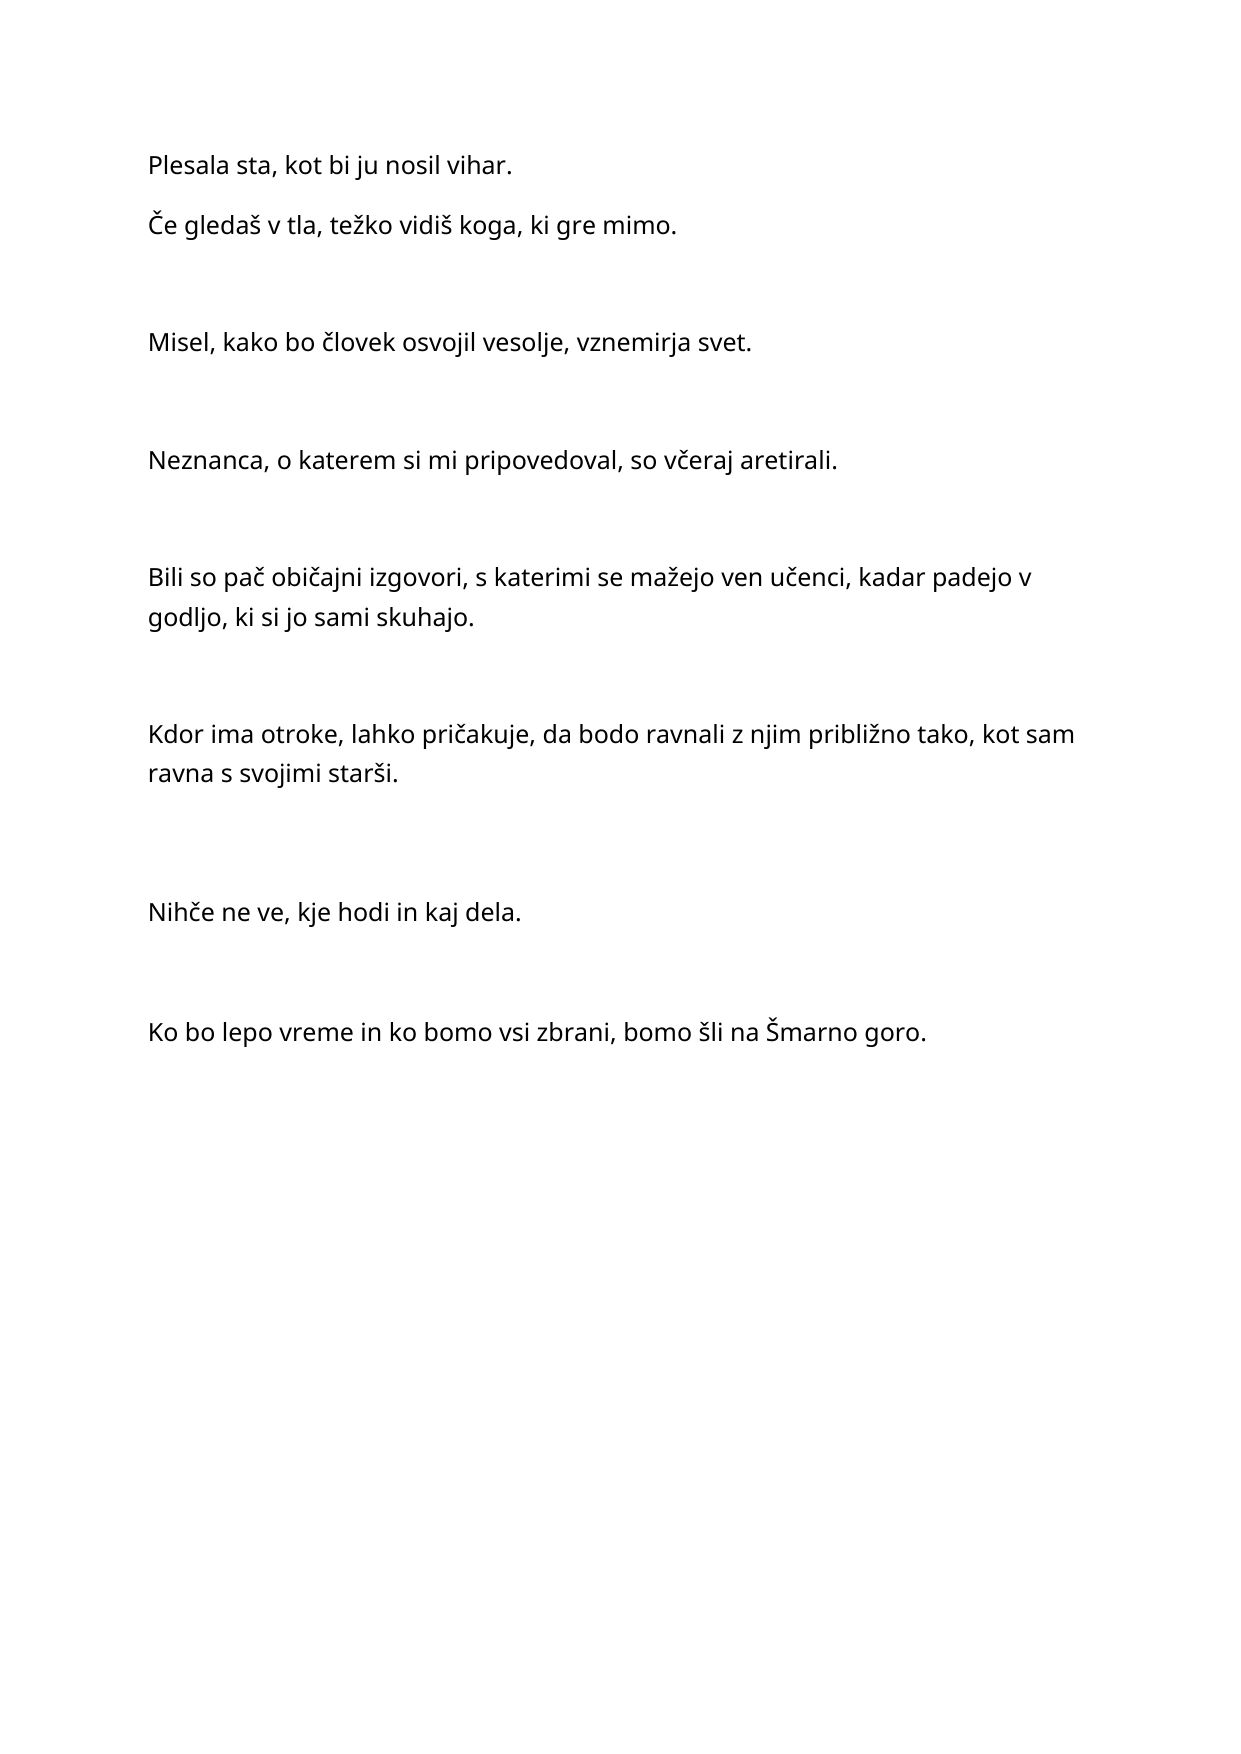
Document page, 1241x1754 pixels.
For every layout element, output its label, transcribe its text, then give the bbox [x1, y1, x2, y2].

text Misel, kako bo človek osvojil vesolje, vznemirja svet. [148, 325, 1093, 359]
text Plesala sta, kot bi ju nosil vihar. [148, 148, 1093, 182]
text Nihče ne ve, kje hodi in kaj dela. [148, 894, 1093, 928]
text Če gledaš v tla, težko vidiš koga, ki gre mimo. [148, 208, 1093, 242]
text Kdor ima otroke, lahko pričakuje, da bodo ravnali z njim približno tako, kot sam ravna s svojimi starši. [148, 717, 1093, 790]
text Neznanca, o katerem si mi pripovedoval, so včeraj aretirali. [148, 443, 1093, 477]
text Ko bo lepo vreme in ko bomo vsi zbrani, bomo šli na Šmarno goro. [148, 1014, 1093, 1048]
text Bili so pač običajni izgovori, s katerimi se mažejo ven učenci, kadar padejo v godljo, ki si jo sami skuhajo. [148, 560, 1093, 633]
